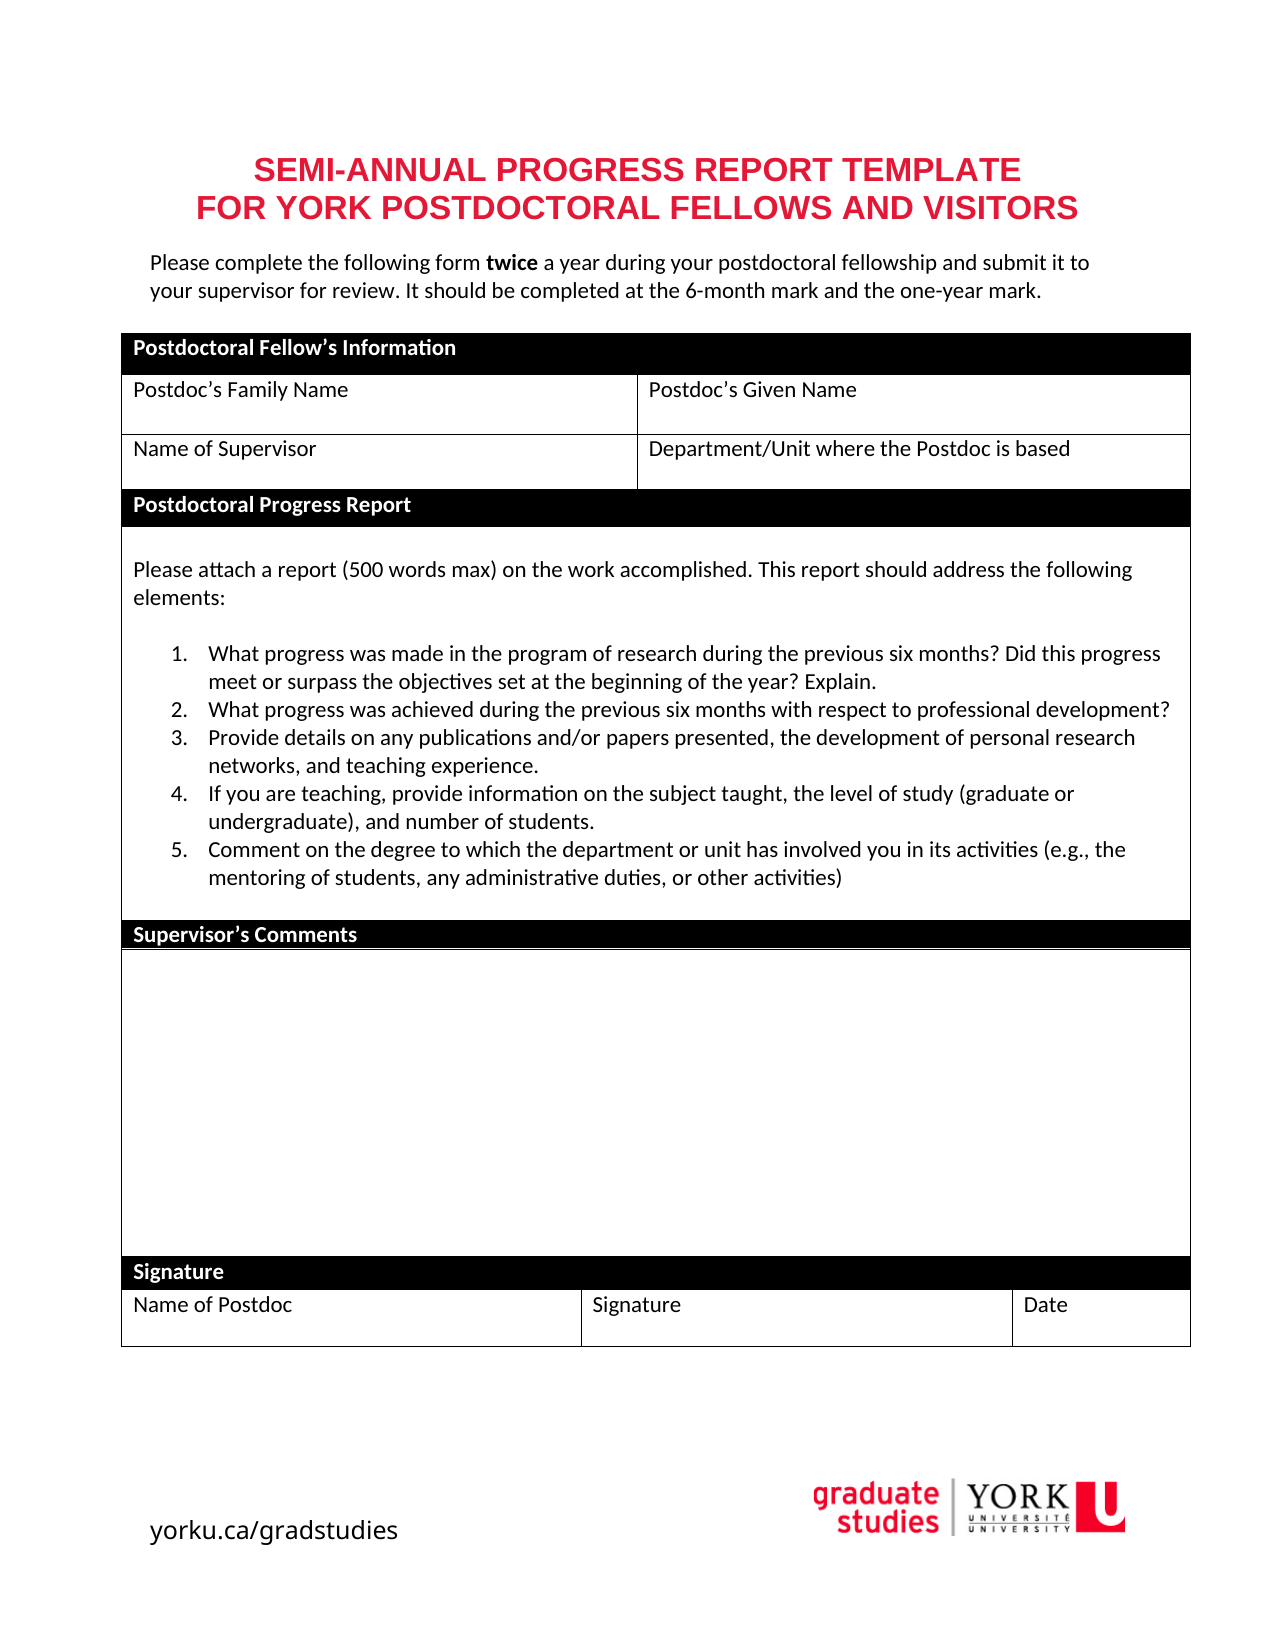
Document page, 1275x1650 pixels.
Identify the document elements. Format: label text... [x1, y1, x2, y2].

picture [813, 1478, 1125, 1536]
table_header Postdoctoral Fellow’s Information [122, 334, 1190, 374]
table_cell Postdoctoral Progress Report [122, 490, 1190, 526]
table_cell Signature [122, 1257, 1190, 1289]
text Please complete the following form twice a year during your postdoctoral fellowship and submit it to your supervisor for review. It should be completed at the 6-month mark and the one-year mark. [150, 248, 1125, 304]
table_cell Please attach a report (500 words max) on the work accomplished. This report should address the following elements: What progress was made in the program of research during the previous six months? Did this progress meet or surpass the objectives set at the beginning of the year? Explain. What progress was achieved during the previous six months with respect to professional development? Provide details on any publications and/or papers presented, the development of personal research networks, and teaching experience. If you are teaching, provide information on the subject taught, the level of study (graduate or undergraduate), and number of students. Comment on the degree to which the department or unit has involved you in its activities (e.g., the mentoring of students, any administrative duties, or other activities) [122, 527, 1190, 919]
table_cell [122, 950, 1190, 1256]
table_cell Postdoc’s Given Name [638, 375, 1190, 433]
table_cell Name of Supervisor [122, 435, 637, 489]
text Semi-Annual progress report Template [150, 150, 1125, 188]
table_cell Signature [582, 1290, 1012, 1346]
text for York postdoctoral fellows and visitors [150, 188, 1125, 227]
table_cell Postdoc’s Family Name [122, 375, 637, 433]
table_cell Name of Postdoc [122, 1290, 581, 1346]
table_cell Supervisor’s Comments [122, 921, 1190, 948]
table_cell Date [1013, 1290, 1190, 1346]
table_cell Department/Unit where the Postdoc is based [638, 435, 1190, 489]
